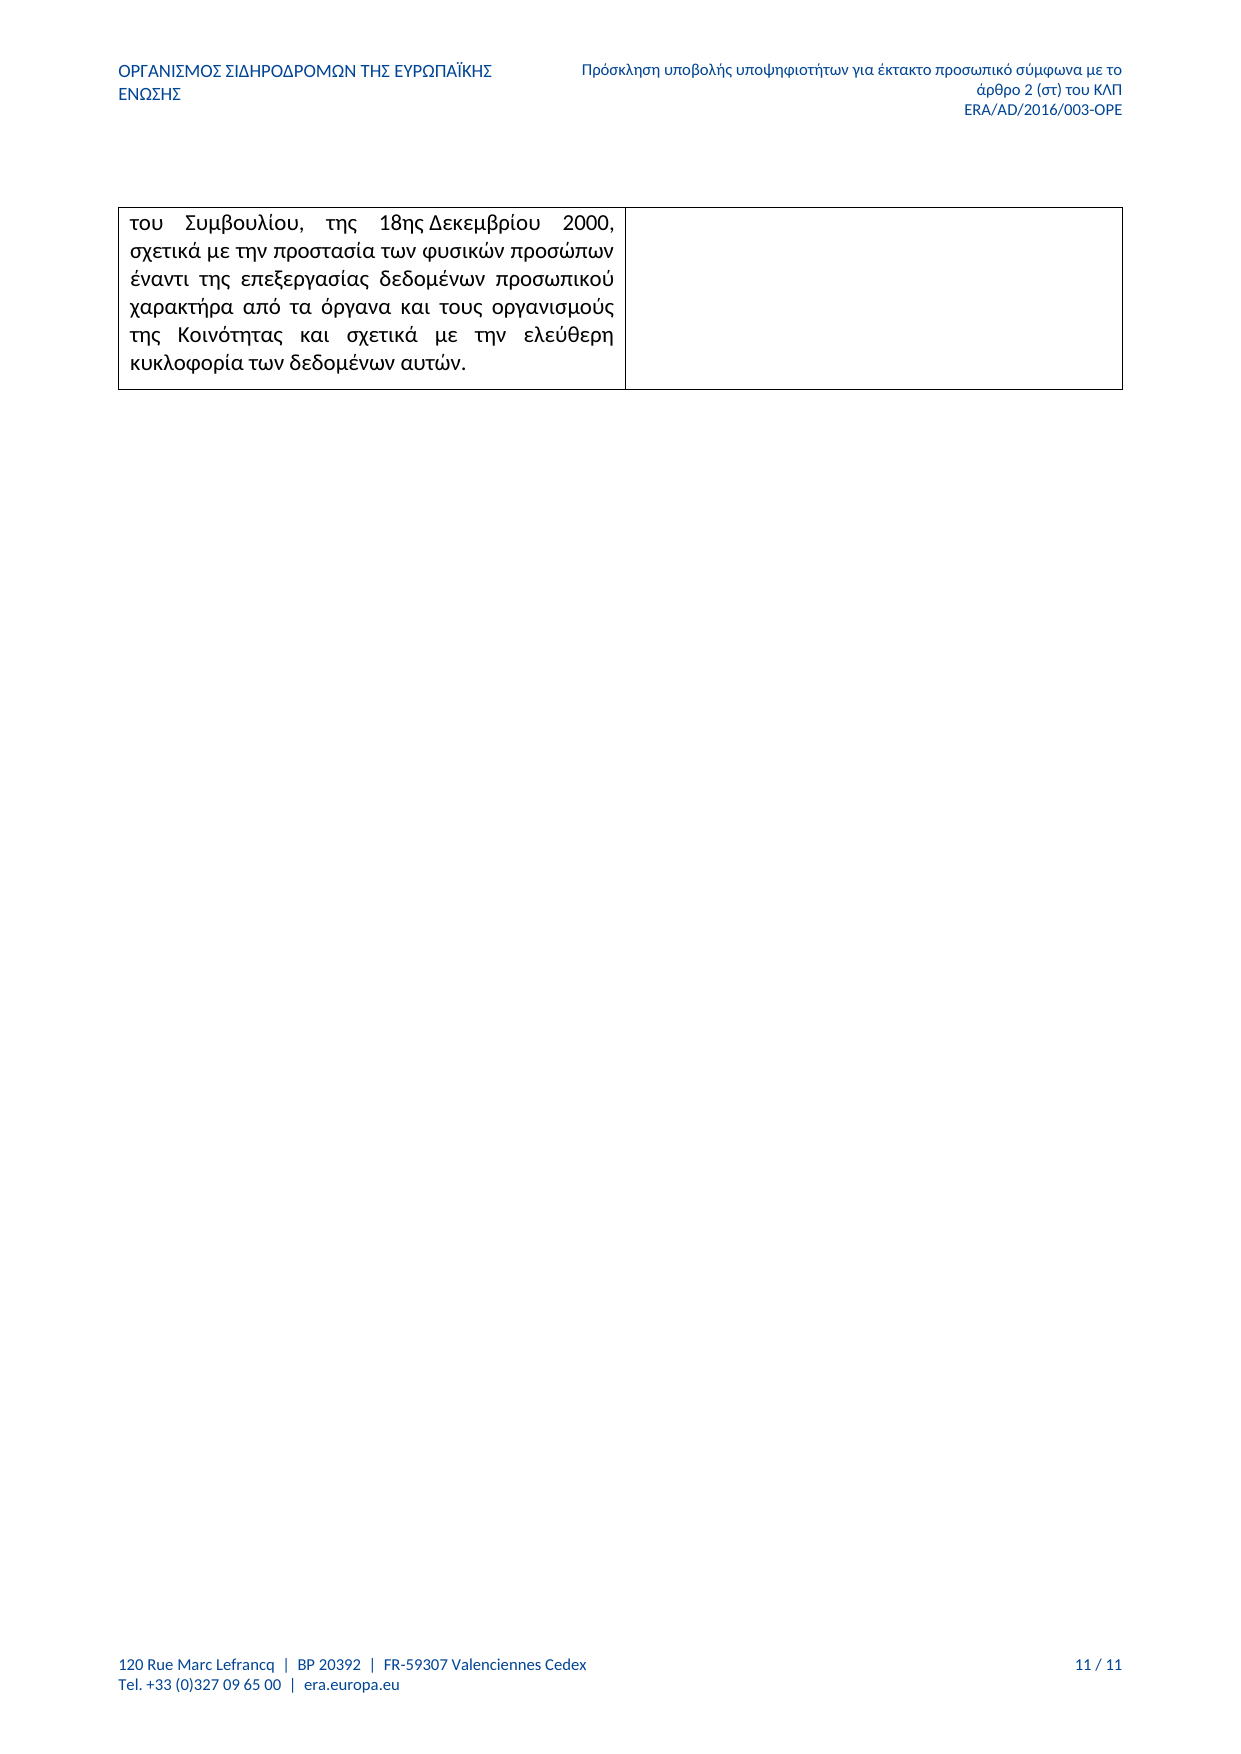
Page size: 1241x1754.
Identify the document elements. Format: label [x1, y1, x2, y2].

table_cell [119, 208, 625, 388]
table_cell [626, 208, 1122, 388]
